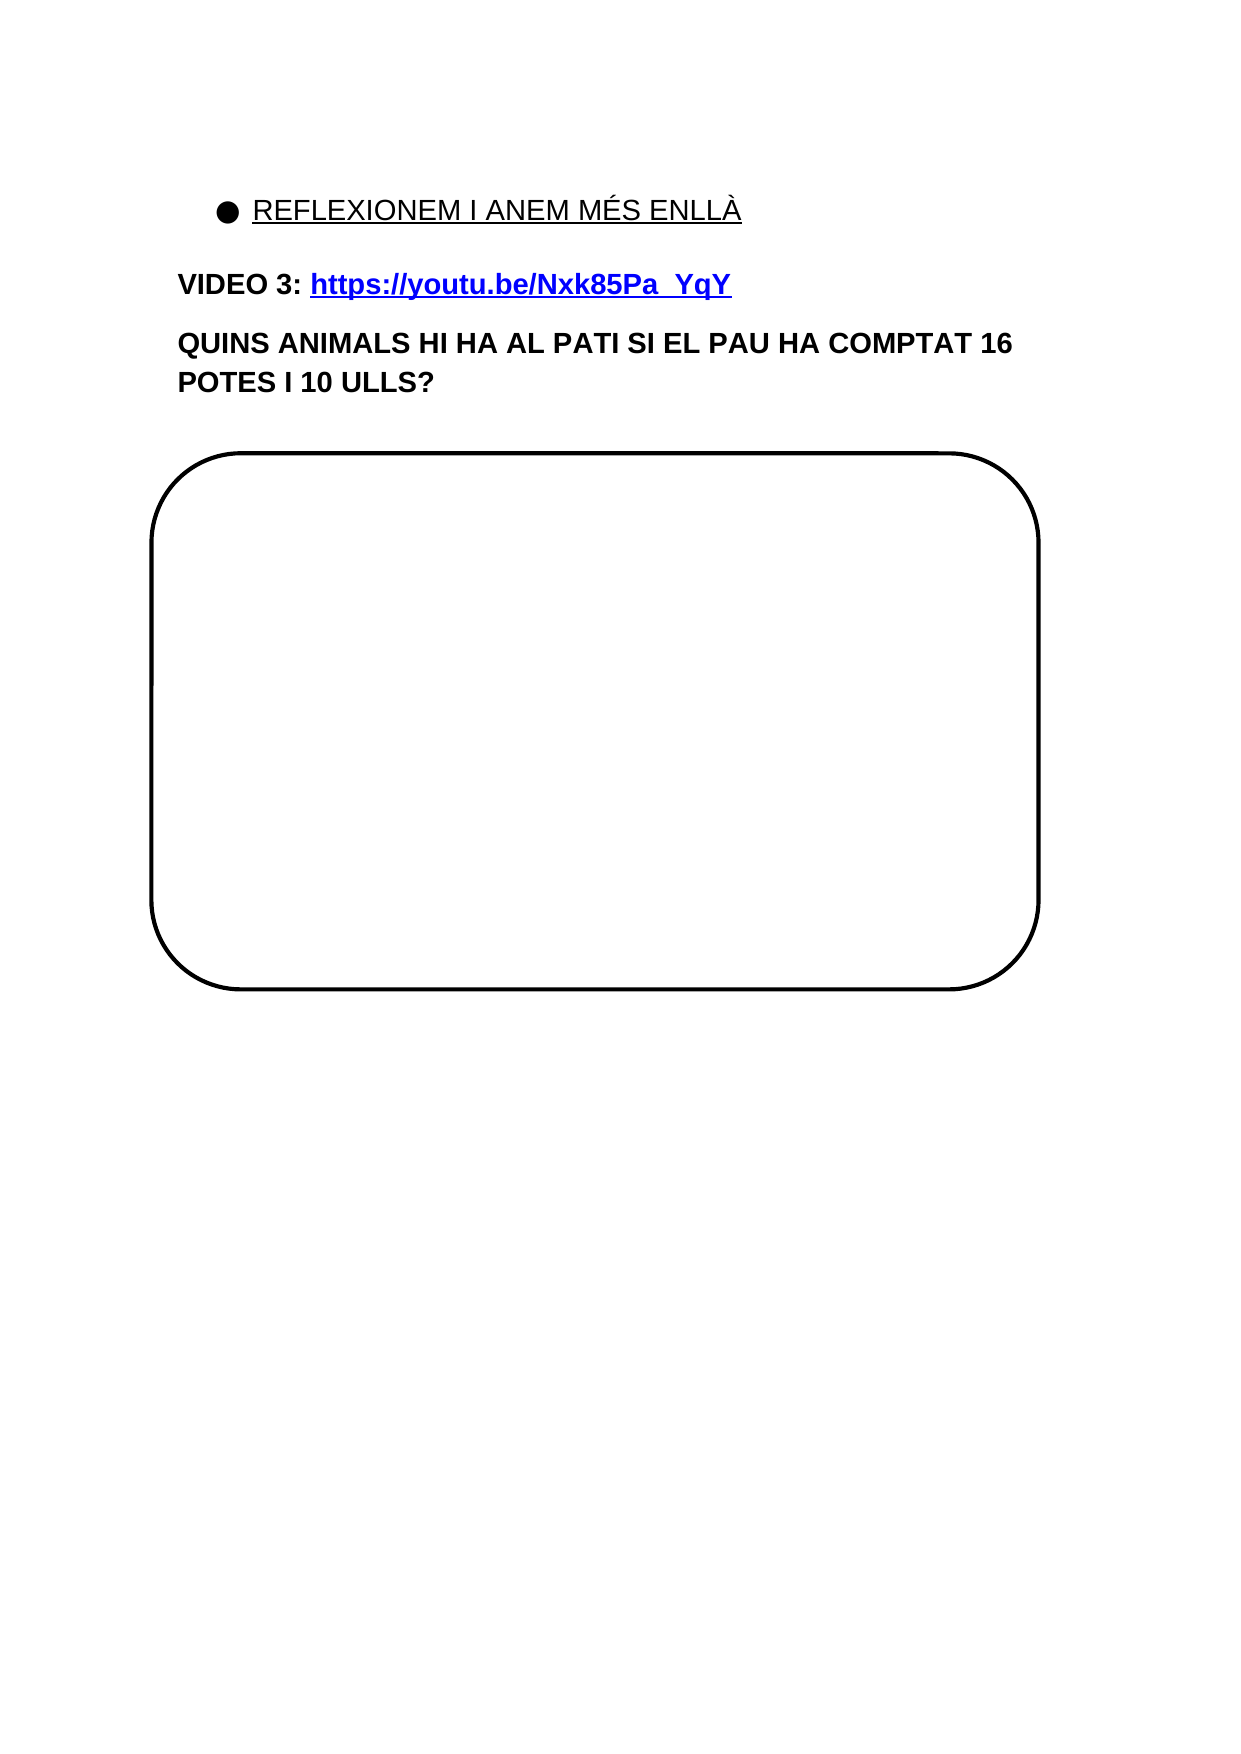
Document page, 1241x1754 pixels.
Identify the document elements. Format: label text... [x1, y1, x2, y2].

text VIDEO 3: https://youtu.be/Nxk85Pa_YqY [177, 267, 1063, 301]
text QUINS ANIMALS HI HA AL PATI SI EL PAU HA COMPTAT 16 POTES I 10 ULLS? [177, 326, 1063, 398]
list REFLEXIONEM I ANEM MÉS ENLLÀ [215, 177, 1063, 237]
